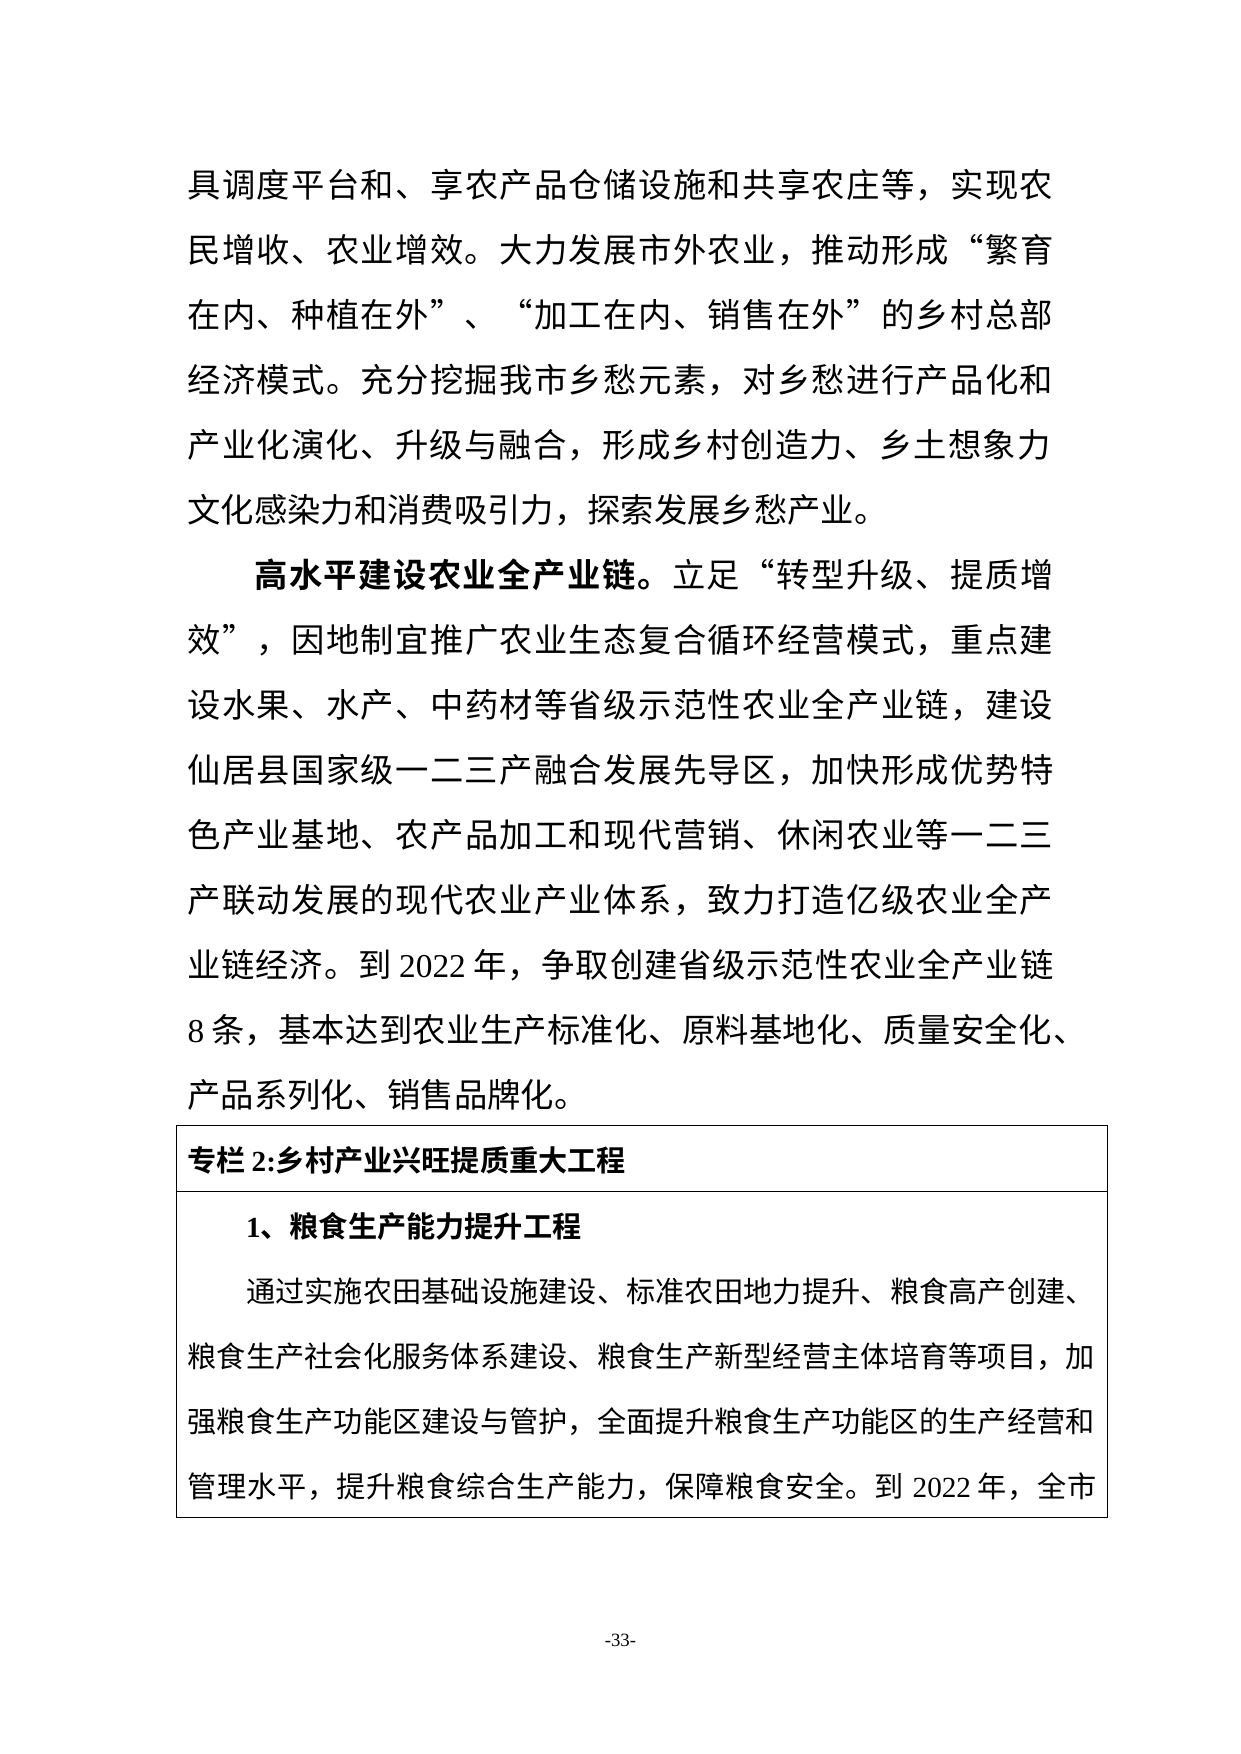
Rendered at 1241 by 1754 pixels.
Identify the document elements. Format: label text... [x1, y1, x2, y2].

text 高水平建设农业全产业链。立足“转型升级、提质增效”，因地制宜推广农业生态复合循环经营模式，重点建设水果、水产、中药材等省级示范性农业全产业链，建设仙居县国家级一二三产融合发展先导区，加快形成优势特色产业基地、农产品加工和现代营销、休闲农业等一二三产联动发展的现代农业产业体系，致力打造亿级农业全产业链经济。到2022年，争取创建省级示范性农业全产业链8条，基本达到农业生产标准化、原料基地化、质量安全化、产品系列化、销售品牌化。 [187, 540, 1053, 1125]
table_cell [177, 1192, 1107, 1517]
table_header 专栏2:乡村产业兴旺提质重大工程 [177, 1126, 1107, 1191]
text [187, 150, 1053, 540]
